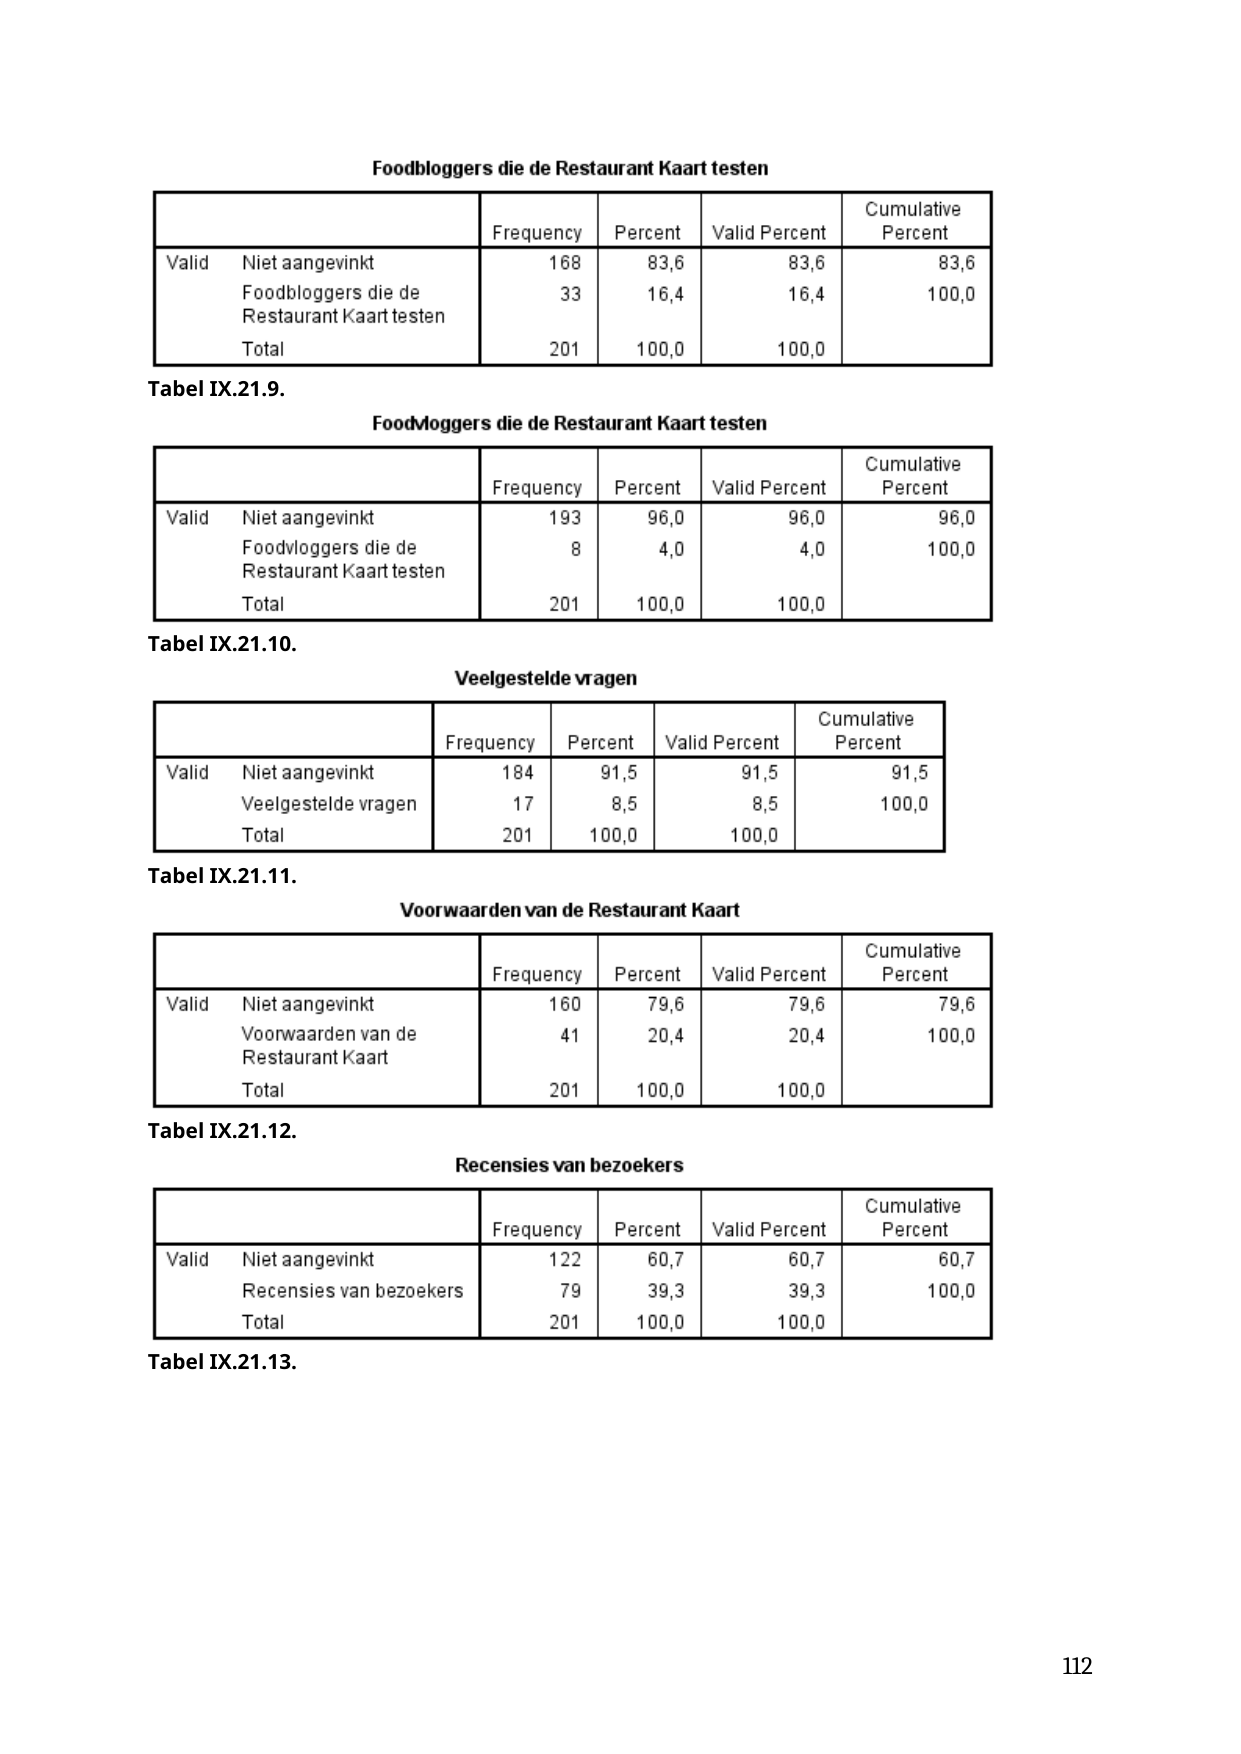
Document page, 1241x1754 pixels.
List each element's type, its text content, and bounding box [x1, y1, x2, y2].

text Tabel IX.21.11. [148, 861, 1093, 889]
picture [147, 657, 954, 861]
picture [147, 402, 1001, 630]
text Tabel IX.21.13. [148, 1347, 1093, 1376]
picture [147, 889, 1001, 1116]
picture [147, 1144, 1001, 1348]
picture [147, 147, 1001, 375]
text Tabel IX.21.10. [148, 629, 1093, 658]
text Tabel IX.21.12. [148, 1116, 1093, 1144]
text Tabel IX.21.9. [148, 374, 1093, 403]
